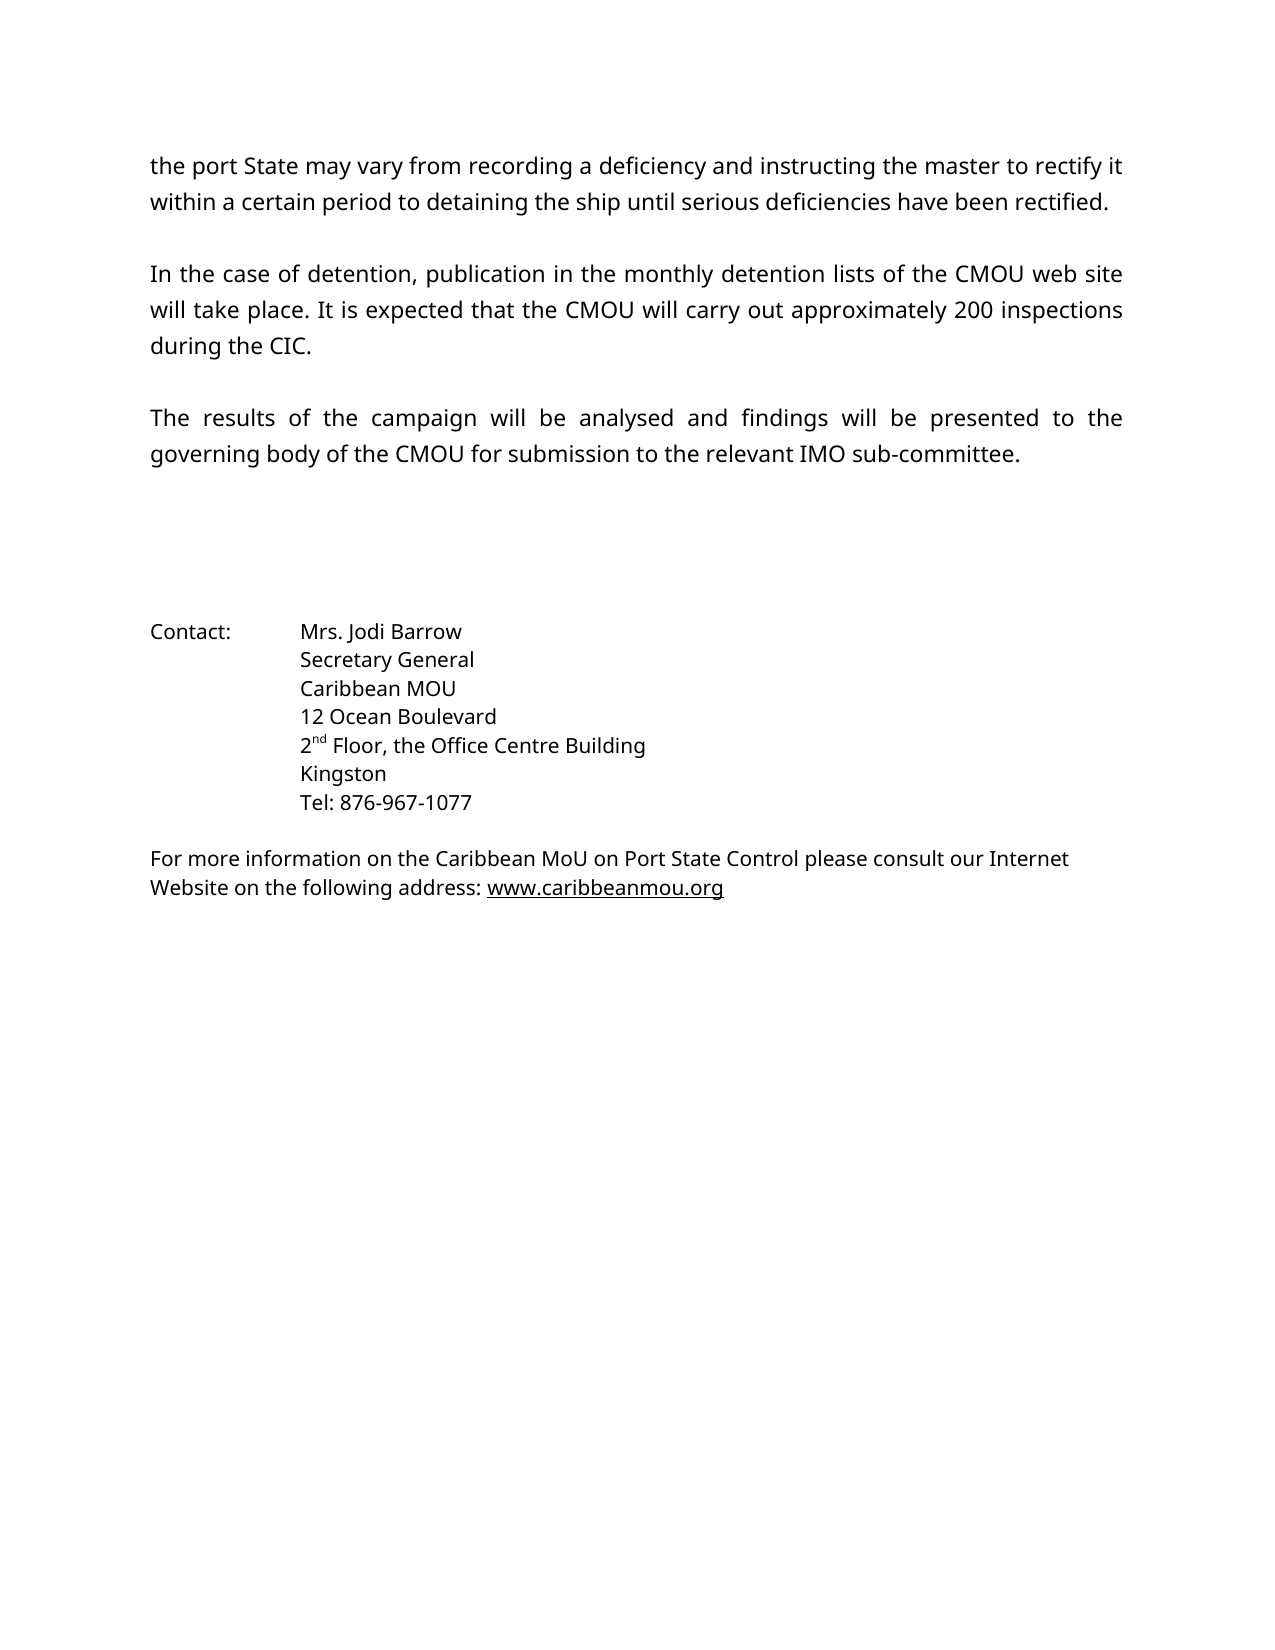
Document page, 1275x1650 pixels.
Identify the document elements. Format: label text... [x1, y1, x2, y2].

text Contact: Mrs. [150, 617, 1125, 646]
text Tel: 876-967-1077 [150, 788, 1125, 816]
text The results of the campaign will be analysed and findings will be presented to the governing body of the CMOU for submission to the relevant IMO sub-committee. [150, 402, 1125, 469]
text MOU [150, 674, 1125, 702]
text For more information on the Caribbean MoU on Port State Control please consult our Internet Website on the following address: www.caribbeanmou.org [150, 844, 1125, 901]
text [150, 150, 1125, 217]
text In the case of detention, publication in the monthly detention lists of the CMOU web site will take place. It is expected that the CMOU will carry out approximately 200 inspections during the CIC. [150, 258, 1125, 361]
text Secretary General [150, 646, 1125, 674]
text 2nd Floor, the [225, 731, 1125, 759]
